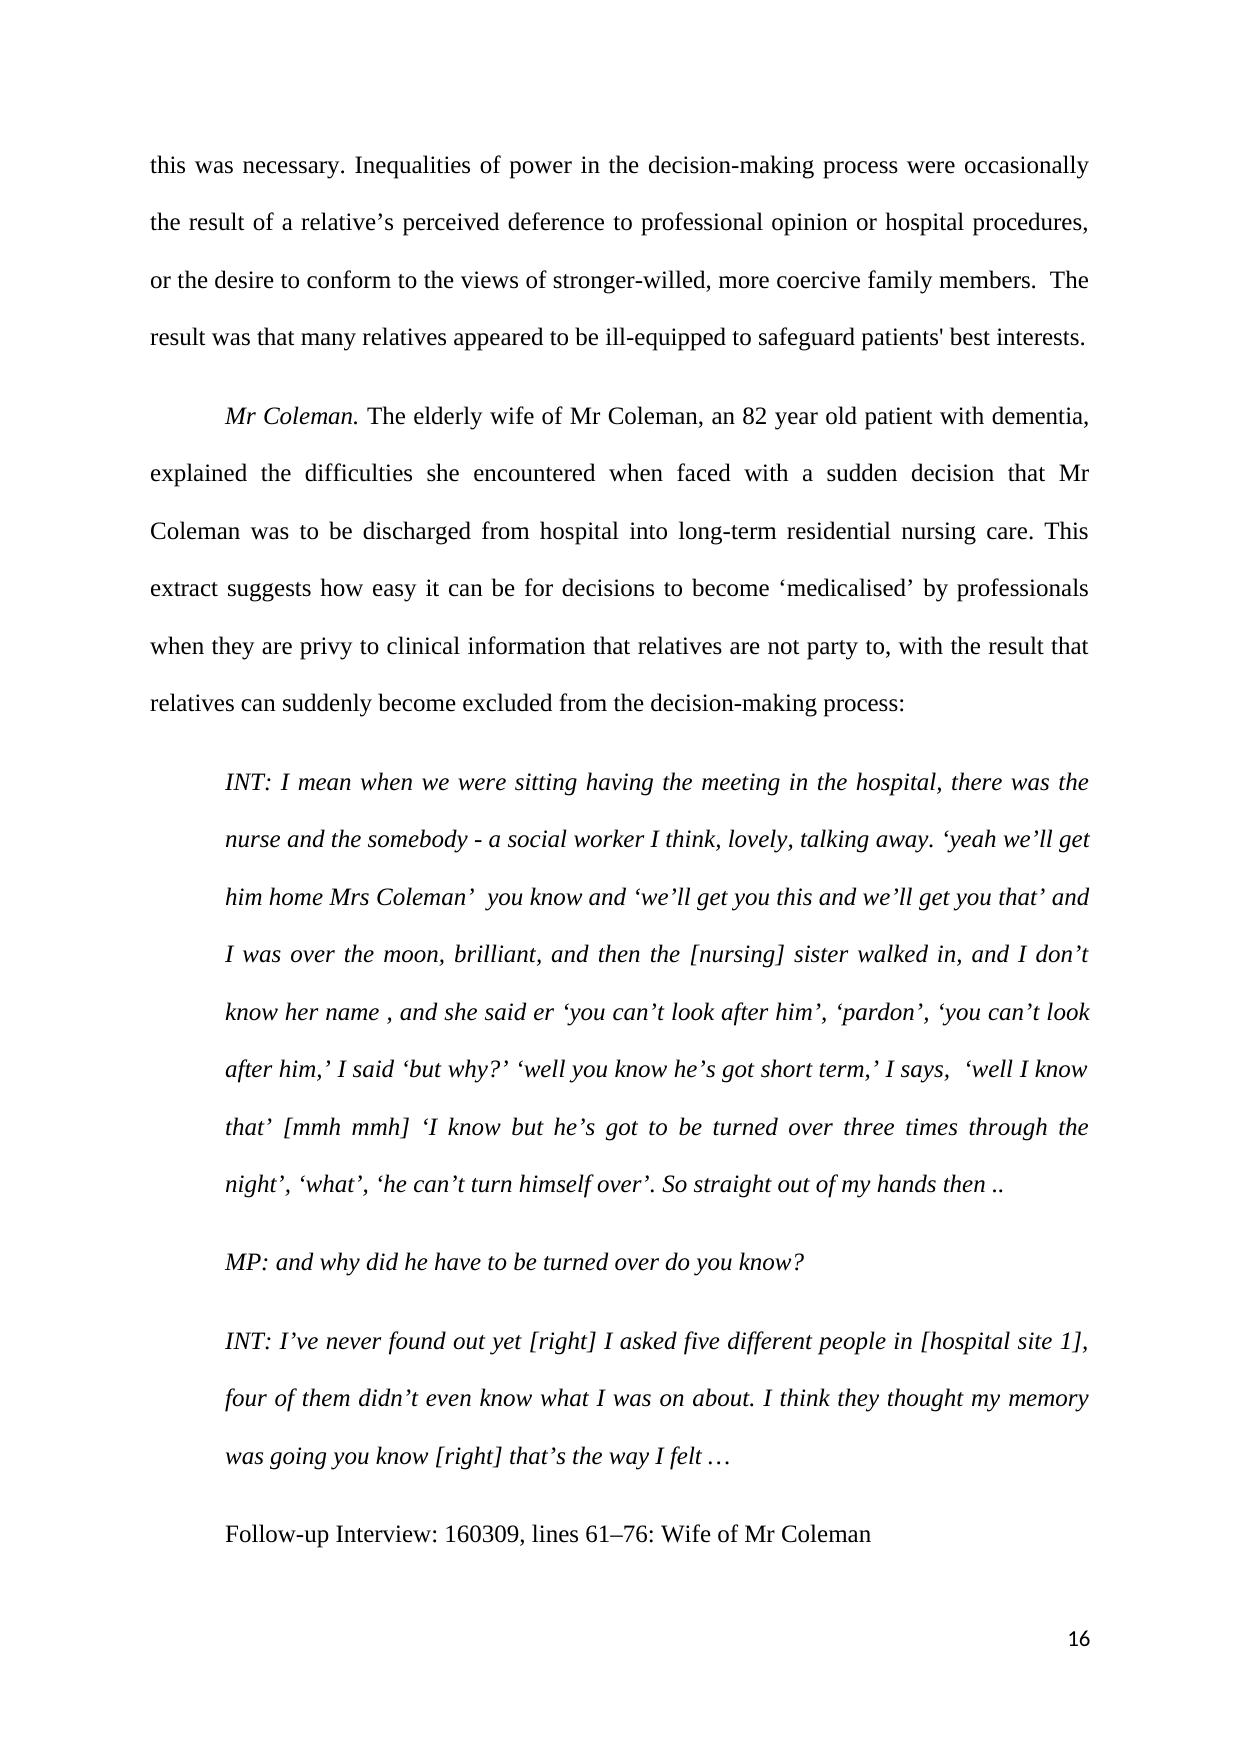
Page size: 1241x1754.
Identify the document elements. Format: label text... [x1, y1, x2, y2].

text Follow-up Interview: 160309, lines 61–76: Wife of Mr Coleman [225, 1519, 1090, 1548]
text INT: I’ve never found out yet [right] I asked five different people in [hospital site 1], four of them didn’t even know what I was on about. I think they thought my memory was going you know [right] that’s the way I felt … [225, 1326, 1090, 1469]
text Mr Coleman. The elderly wife of Mr Coleman, an 82 year old patient with dementia, explained the difficulties she encountered when faced with a sudden decision that Mr Coleman was to be discharged from hospital into long-term residential nursing care. This extract suggests how easy it can be for decisions to become ‘medicalised’ by professionals when they are privy to clinical information that relatives are not party to, with the result that relatives can suddenly become excluded from the decision-making process: [150, 401, 1090, 717]
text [150, 150, 1090, 351]
text INT: I mean when we were sitting having the meeting in the hospital, there was the nurse and the somebody - a social worker I think, lovely, talking away. ‘yeah we’ll get him home Mrs Coleman’ you know and ‘we’ll get you this and we’ll get you that’ and I was over the moon, brilliant, and then the [nursing] sister walked in, and I don’t know her name , and she said er ‘you can’t look after him’, ‘pardon’, ‘you can’t look after him,’ I said ‘but why?’ ‘well you know he’s got short term,’ I says, ‘well I know that’ [mmh mmh] ‘I know but he’s got to be turned over three times through the night’, ‘what’, ‘he can’t turn himself over’. So straight out of my hands then .. [225, 767, 1090, 1198]
text MP: and why did he have to be turned over do you know? [225, 1247, 1090, 1276]
